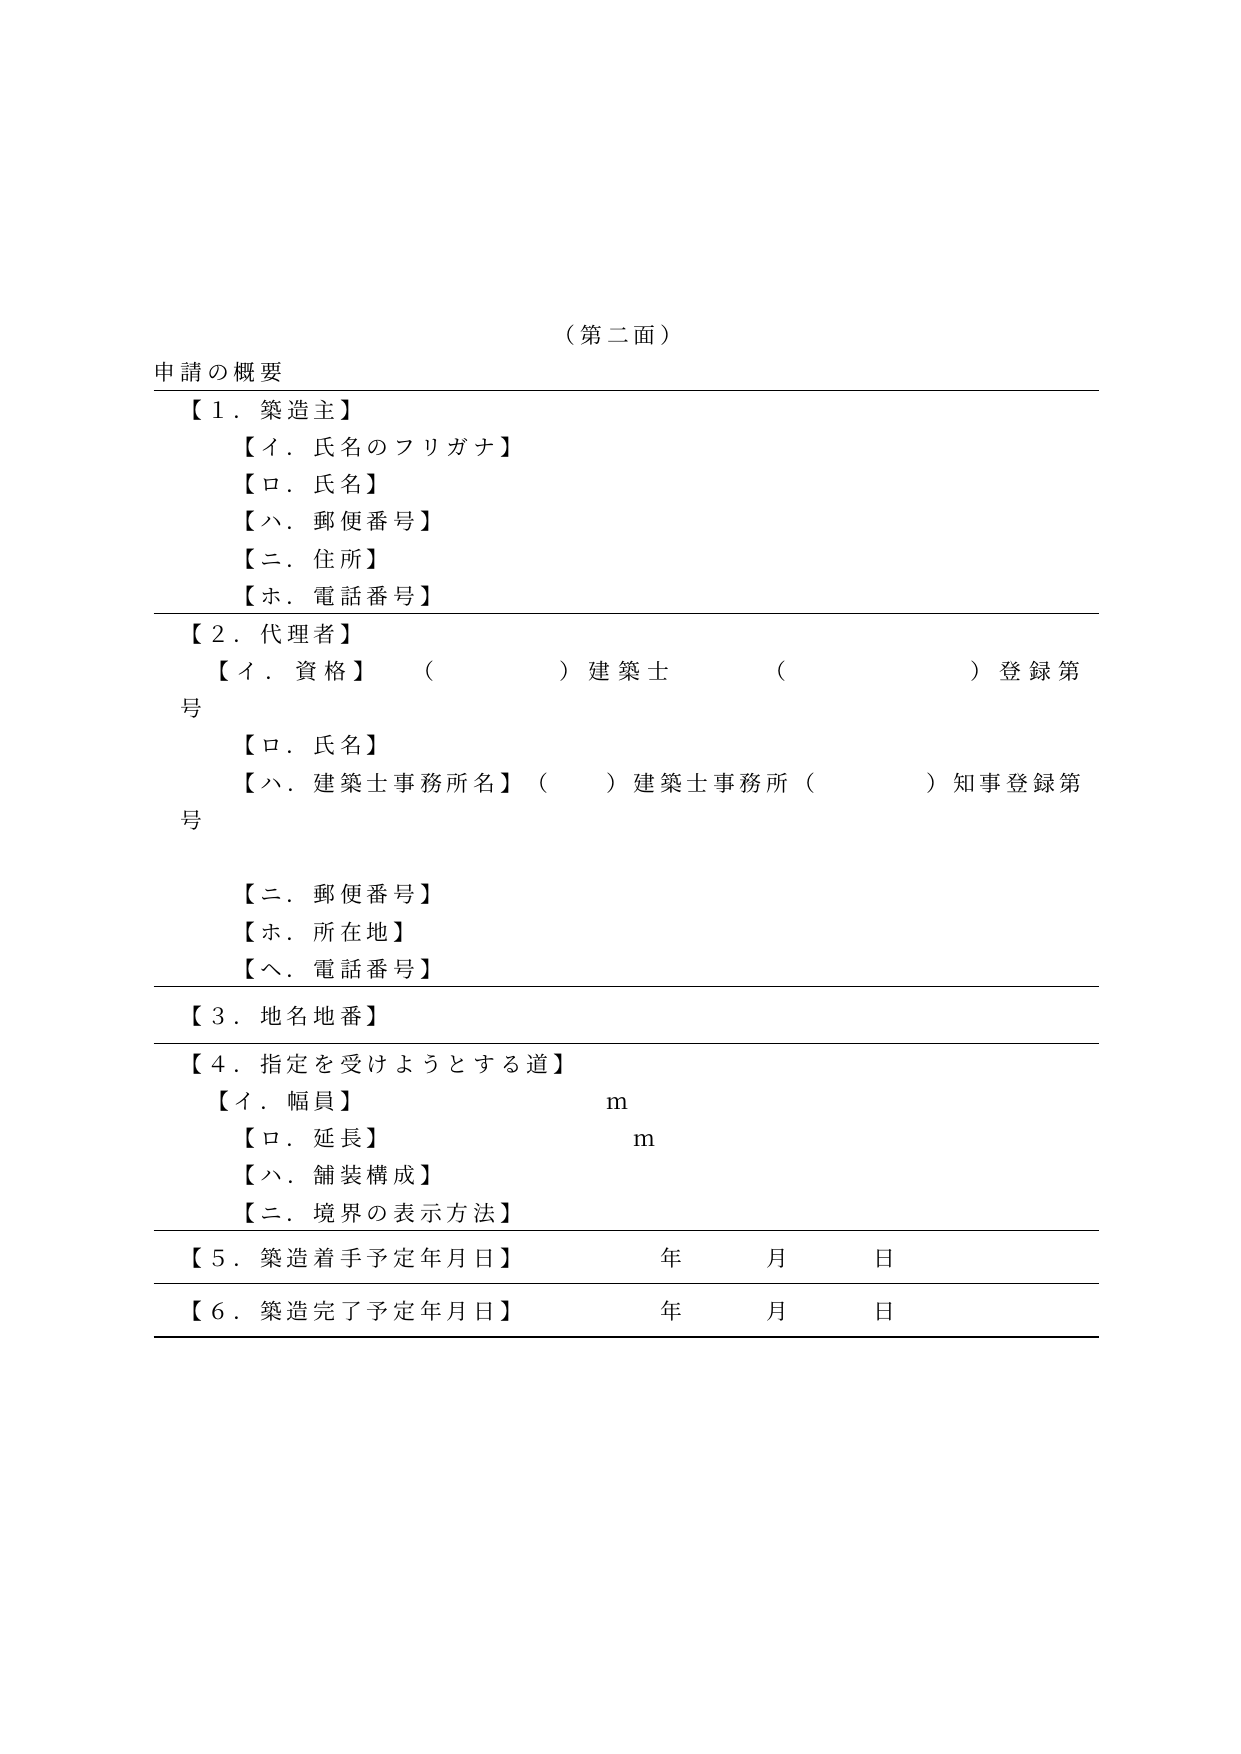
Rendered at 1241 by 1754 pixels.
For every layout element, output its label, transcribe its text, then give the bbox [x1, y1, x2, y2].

table_cell 【３．地名地番】 [154, 987, 1098, 1043]
table_header 【１．築造主】 【イ．氏名のフリガナ】 【ロ．氏名】 【ハ．郵便番号】 【ニ．住所】 【ホ．電話番号】 [154, 391, 1098, 613]
table_cell 【６．築造完了予定年月日】 年 月 日 [154, 1284, 1098, 1336]
table_cell 【５．築造着手予定年月日】 年 月 日 [154, 1231, 1098, 1283]
text 申請の概要 [153, 352, 1087, 390]
table_cell 【２．代理者】 【イ．資格】 （ ）建築士 （ ）登録第 号 【ロ．氏名】 【ハ．建築士事務所名】（ ）建築士事務所（ ）知事登録第 号 【ニ．郵便番号】 【ホ．所在地】 【ヘ．電話番号】 [154, 614, 1098, 986]
text （第二面） [153, 315, 1087, 352]
table_cell 【４．指定を受けようとする道】 【イ．幅員】 ｍ 【ロ．延長】 ｍ 【ハ．舗装構成】 【ニ．境界の表示方法】 [154, 1044, 1098, 1230]
